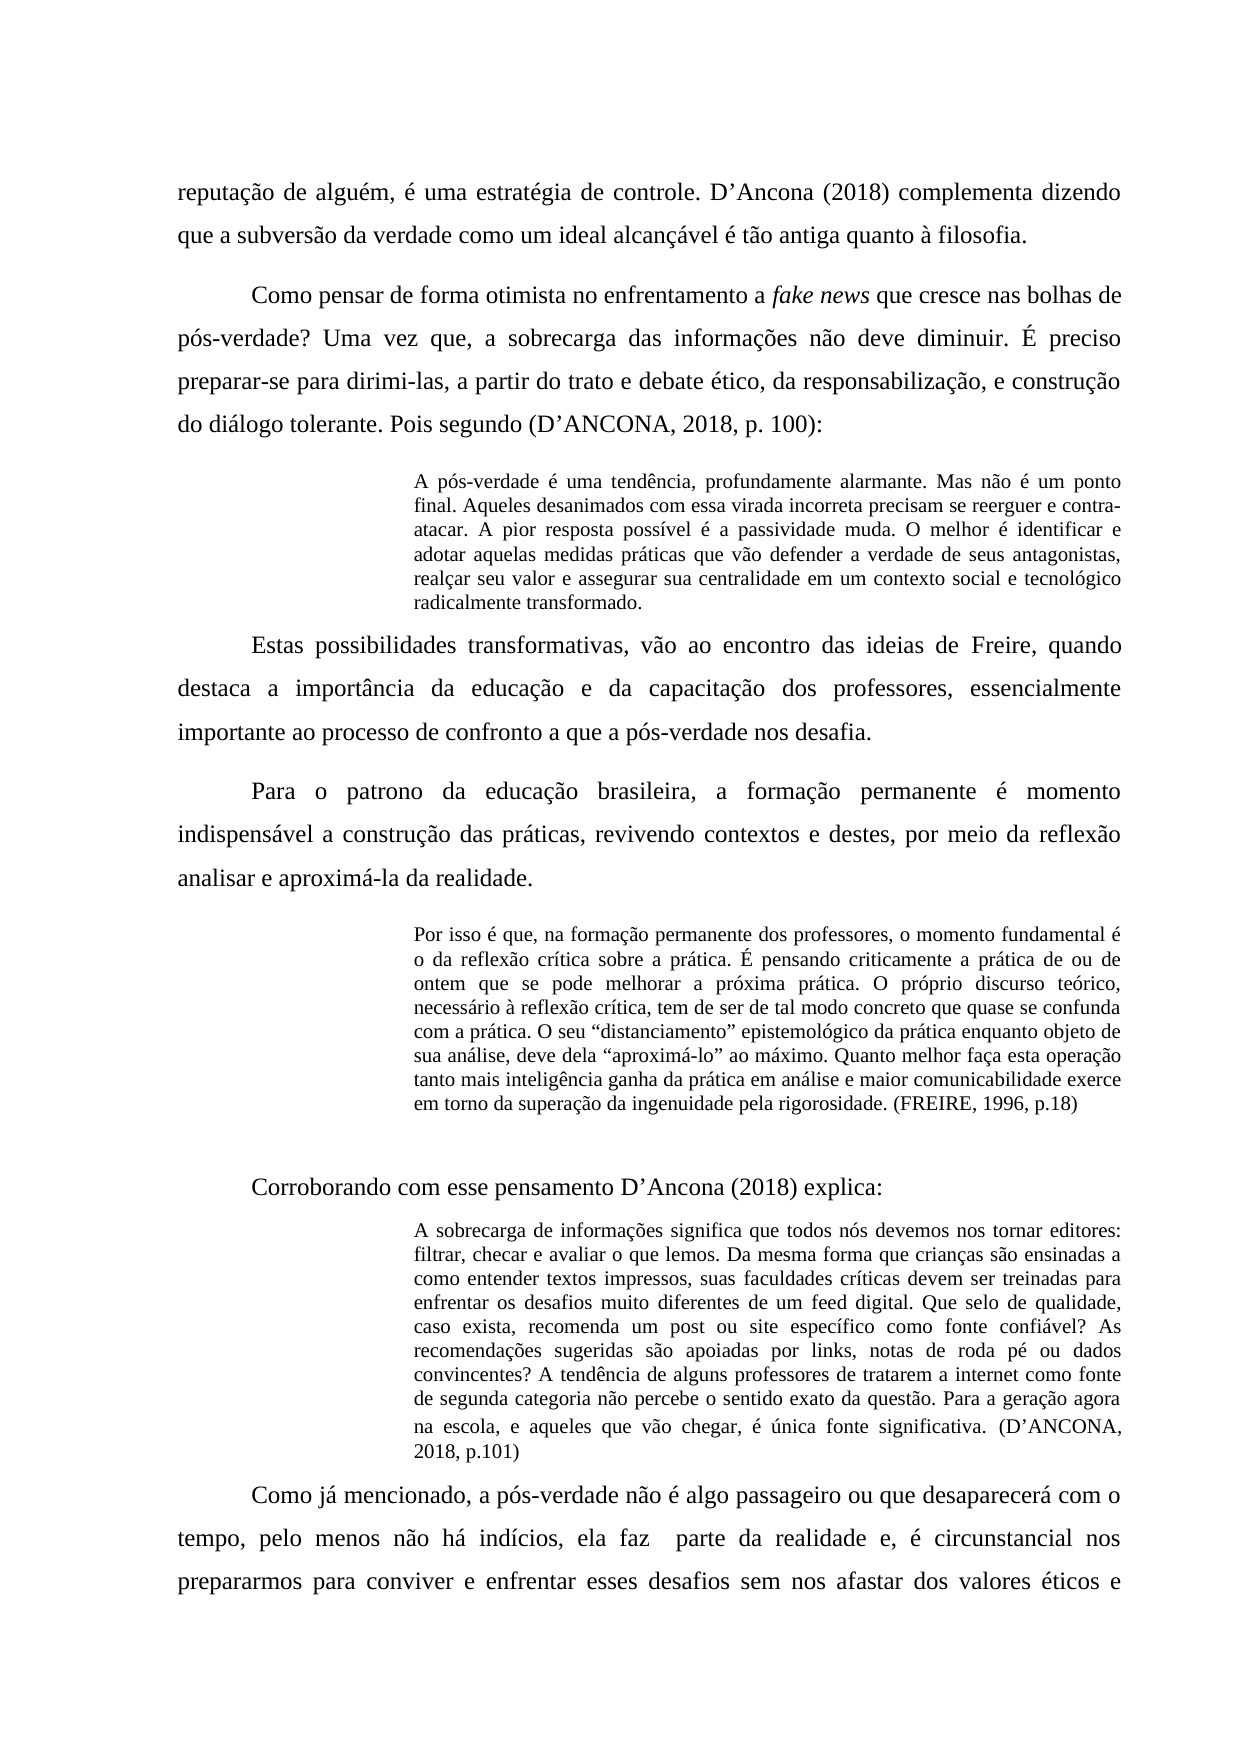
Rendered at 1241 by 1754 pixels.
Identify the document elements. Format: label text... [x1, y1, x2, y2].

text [177, 1480, 1122, 1595]
text Estas possibilidades transformativas, vão ao encontro das ideias de Freire, quando destaca a importância da educação e da capacitação dos professores, essencialmente importante ao processo de confronto a que a pós-verdade nos desafia. [177, 630, 1122, 674]
text Para o patrono da educação brasileira, a formação permanente é momento indispensável a construção das práticas, revivendo contextos e destes, por meio da reflexão analisar e aproximá-la da realidade. [177, 776, 1122, 820]
text Para o patrono da educação brasileira, a formação permanente é momento indispensável a construção das práticas, revivendo contextos e destes, por meio da reflexão analisar e aproximá-la da realidade. [177, 848, 1122, 891]
text Por isso é que, na formação permanente dos professores, o momento fundamental é o da reflexão crítica sobre a prática. É pensando criticamente a prática de ou de ontem que se pode melhorar a próxima prática. O próprio discurso teórico, necessário à reflexão crítica, tem de ser de tal modo concreto que quase se confunda com a prática. O seu “distanciamento” epistemológico da prática enquanto objeto de sua análise, deve dela “aproximá-lo” ao máximo. Quanto melhor faça esta operação tanto mais inteligência ganha da prática em análise e maior comunicabilidade exerce em torno da superação da ingenuidade pela rigorosidade. (FREIRE, 1996, p.18) [413, 922, 1122, 1115]
text A sobrecarga de informações significa que todos nós devemos nos tornar editores: filtrar, checar e avaliar o que lemos. Da mesma forma que crianças são ensinadas a como entender textos impressos, suas faculdades críticas devem ser treinadas para enfrentar os desafios muito diferentes de um feed digital. Que selo de qualidade, caso exista, recomenda um post ou site específico como fonte confiável? As recomendações sugeridas são apoiadas por links, notas de roda pé ou dados convincentes? A tendência de alguns professores de tratarem a internet como fonte de segunda categoria não percebe o sentido exato da questão. Para a geração agora na escola, e aqueles que vão chegar, é única fonte significativa. (D’ANCONA, 2018, p.101) [413, 1218, 1122, 1463]
text A pós-verdade é uma tendência, profundamente alarmante. Mas não é um ponto final. Aqueles desanimados com essa virada incorreta precisam se reerguer e contra-atacar. A pior resposta possível é a passividade muda. O melhor é identificar e adotar aquelas medidas práticas que vão defender a verdade de seus antagonistas, realçar seu valor e assegurar sua centralidade em um contexto social e tecnológico radicalmente transformado. [413, 469, 1122, 614]
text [177, 177, 1122, 249]
text Estas possibilidades transformativas, vão ao encontro das ideias de Freire, quando destaca a importância da educação e da capacitação dos professores, essencialmente importante ao processo de confronto a que a pós-verdade nos desafia. [177, 702, 1122, 745]
text Corroborando com esse pensamento D’Ancona (2018) explica: [177, 1172, 1122, 1201]
text Como pensar de forma otimista no enfrentamento a fake news que cresce nas bolhas de pós-verdade? Uma vez que, a sobrecarga das informações não deve diminuir. É preciso preparar-se para dirimi-las, a partir do trato e debate ético, da responsabilização, e construção do diálogo tolerante. Pois segundo (D’ANCONA, 2018, p. 100): [177, 280, 1122, 438]
